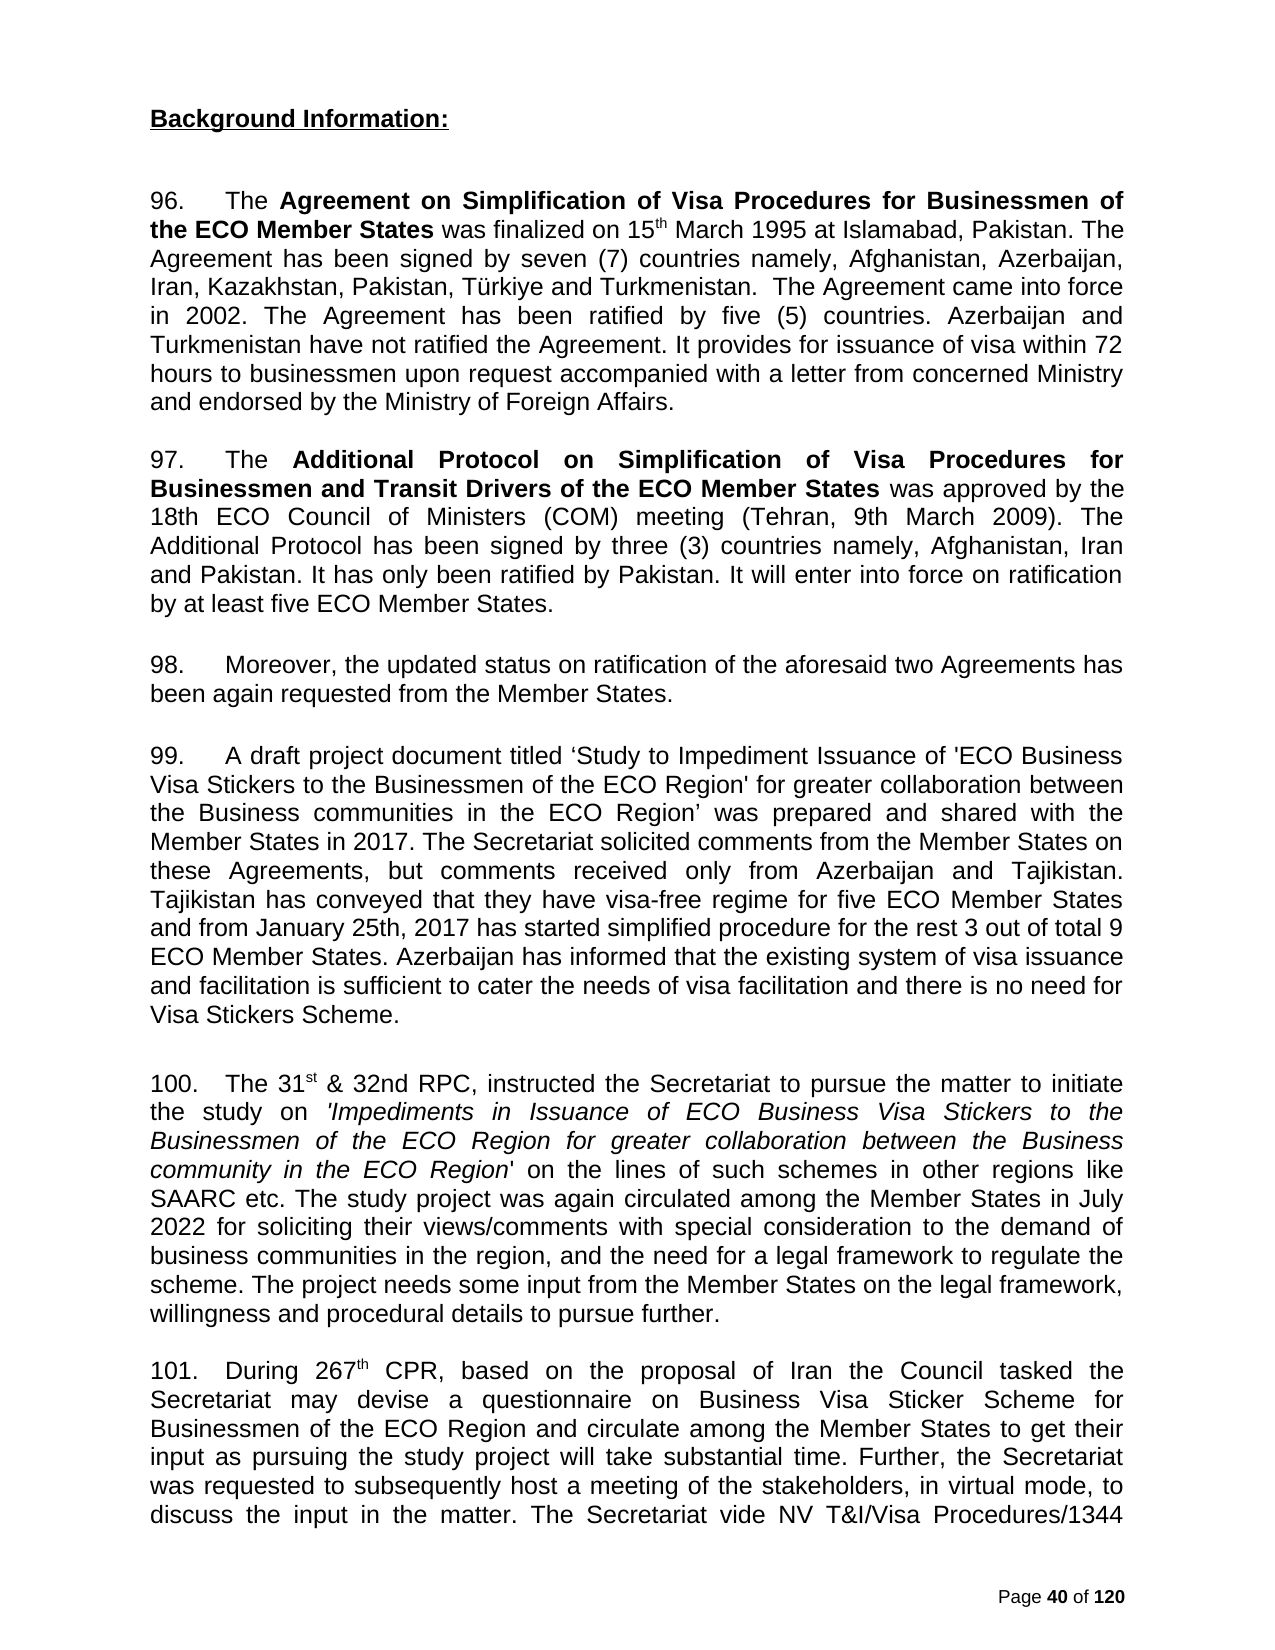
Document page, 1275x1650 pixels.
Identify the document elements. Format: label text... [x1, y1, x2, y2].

text Background Information: [150, 103, 1125, 132]
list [150, 1356, 1125, 1529]
list Moreover, the updated status on ratification of the aforesaid two Agreements has been again requested from the Member States. [150, 650, 1125, 708]
list The Agreement on Simplification of Visa Procedures for Businessmen of the ECO Member States was finalized on 15th March 1995 at Islamabad, Pakistan. The Agreement has been signed by seven (7) countries namely, Afghanistan, Azerbaijan, Iran, Kazakhstan, Pakistan, Türkiye and Turkmenistan. The Agreement came into force in 2002. The Agreement has been ratified by five (5) countries. Azerbaijan and Turkmenistan have not ratified the Agreement. It provides for issuance of visa within 72 hours to businessmen upon request accompanied with a letter from concerned Ministry and endorsed by the Ministry of Foreign Affairs. [150, 186, 1125, 416]
list A draft project document titled ‘Study to Impediment Issuance of 'ECO Business Visa Stickers to the Businessmen of the ECO Region' for greater collaboration between the Business communities in the ECO Region’ was prepared and shared with the Member States in 2017. The Secretariat solicited comments from the Member States on these Agreements, but comments received only from Azerbaijan and Tajikistan. Tajikistan has conveyed that they have visa-free regime for five ECO Member States and from January 25th, 2017 has started simplified procedure for the rest 3 out of total 9 ECO Member States. Azerbaijan has informed that the existing system of visa issuance and facilitation is sufficient to cater the needs of visa facilitation and there is no need for Visa Stickers Scheme. [150, 741, 1125, 1028]
list The 31st & 32nd RPC, instructed the Secretariat to pursue the matter to initiate the study on 'Impediments in Issuance of ECO Business Visa Stickers to the Businessmen of the ECO Region for greater collaboration between the Business community in the ECO Region' on the lines of such schemes in other regions like SAARC etc. The study project was again circulated among the Member States in July 2022 for soliciting their views/comments with special consideration to the demand of business communities in the region, and the need for a legal framework to regulate the scheme. The project needs some input from the Member States on the legal framework, willingness and procedural details to pursue further. [150, 1069, 1125, 1327]
list The Additional Protocol on Simplification of Visa Procedures for Businessmen and Transit Drivers of the ECO Member States was approved by the 18th ECO Council of Ministers (COM) meeting (Tehran, 9th March 2009). The Additional Protocol has been signed by three (3) countries namely, Afghanistan, Iran and Pakistan. It has only been ratified by Pakistan. It will enter into force on ratification by at least five ECO Member States. [150, 445, 1125, 617]
